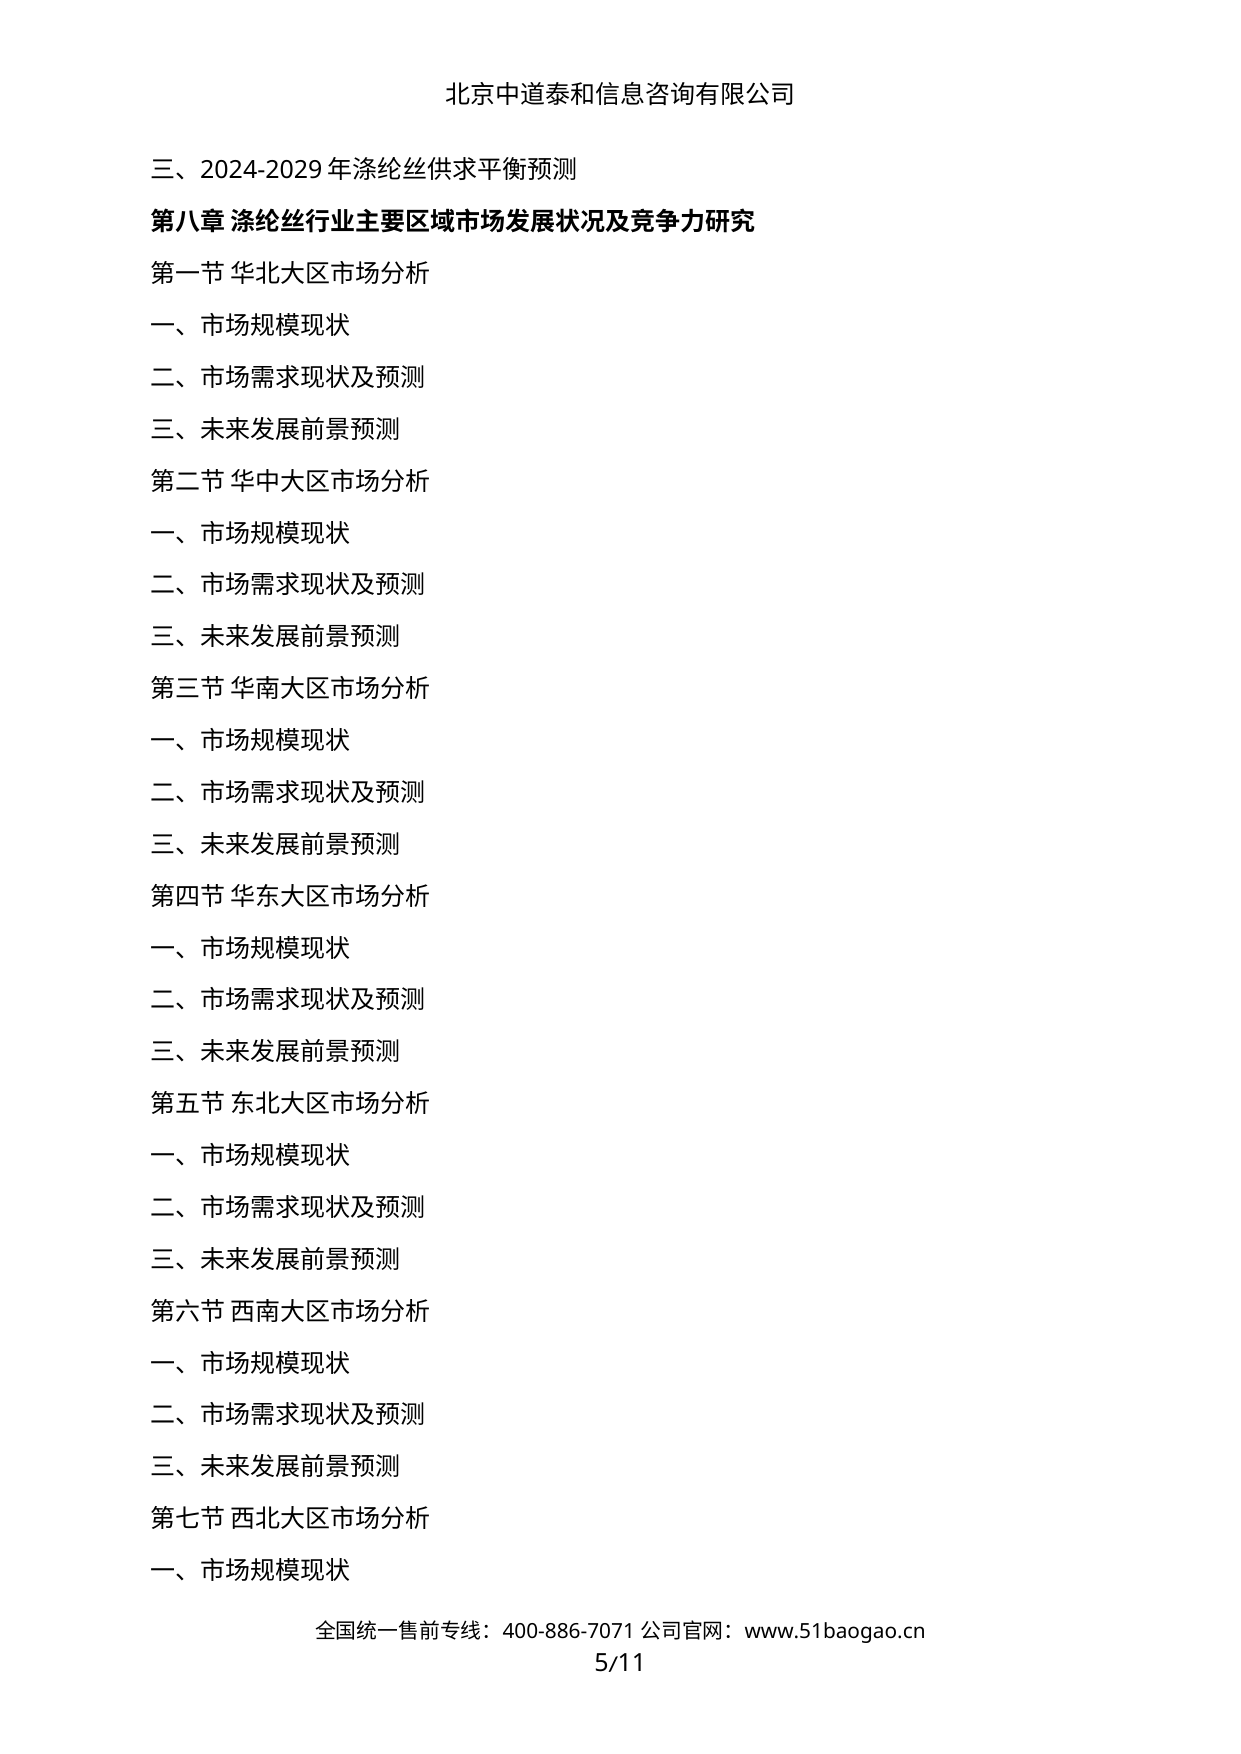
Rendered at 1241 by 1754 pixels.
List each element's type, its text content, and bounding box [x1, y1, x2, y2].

text 一、市场规模现状 [150, 306, 1090, 342]
text 一、市场规模现状 [150, 1136, 1090, 1172]
text 二、市场需求现状及预测 [150, 565, 1090, 601]
text 第一节 华北大区市场分析 [150, 254, 1090, 290]
text 第四节 华东大区市场分析 [150, 876, 1090, 912]
text 一、市场规模现状 [150, 1551, 1090, 1587]
text 二、市场需求现状及预测 [150, 1187, 1090, 1224]
text 三、未来发展前景预测 [150, 1032, 1090, 1068]
text 第三节 华南大区市场分析 [150, 669, 1090, 705]
text 三、未来发展前景预测 [150, 824, 1090, 861]
text 三、未来发展前景预测 [150, 409, 1090, 446]
text 二、市场需求现状及预测 [150, 357, 1090, 394]
text 第六节 西南大区市场分析 [150, 1291, 1090, 1327]
text 一、市场规模现状 [150, 721, 1090, 757]
text 一、市场规模现状 [150, 513, 1090, 549]
text 三、2024-2029年涤纶丝供求平衡预测 [150, 150, 1090, 186]
text 第八章 涤纶丝行业主要区域市场发展状况及竞争力研究 [150, 202, 1090, 238]
text 二、市场需求现状及预测 [150, 1395, 1090, 1431]
text 三、未来发展前景预测 [150, 1447, 1090, 1483]
text 第二节 华中大区市场分析 [150, 461, 1090, 497]
text 二、市场需求现状及预测 [150, 772, 1090, 809]
text 三、未来发展前景预测 [150, 617, 1090, 653]
text 一、市场规模现状 [150, 1343, 1090, 1379]
text 三、未来发展前景预测 [150, 1239, 1090, 1276]
text 一、市场规模现状 [150, 928, 1090, 964]
text 第五节 东北大区市场分析 [150, 1084, 1090, 1120]
text 二、市场需求现状及预测 [150, 980, 1090, 1016]
text 第七节 西北大区市场分析 [150, 1499, 1090, 1535]
